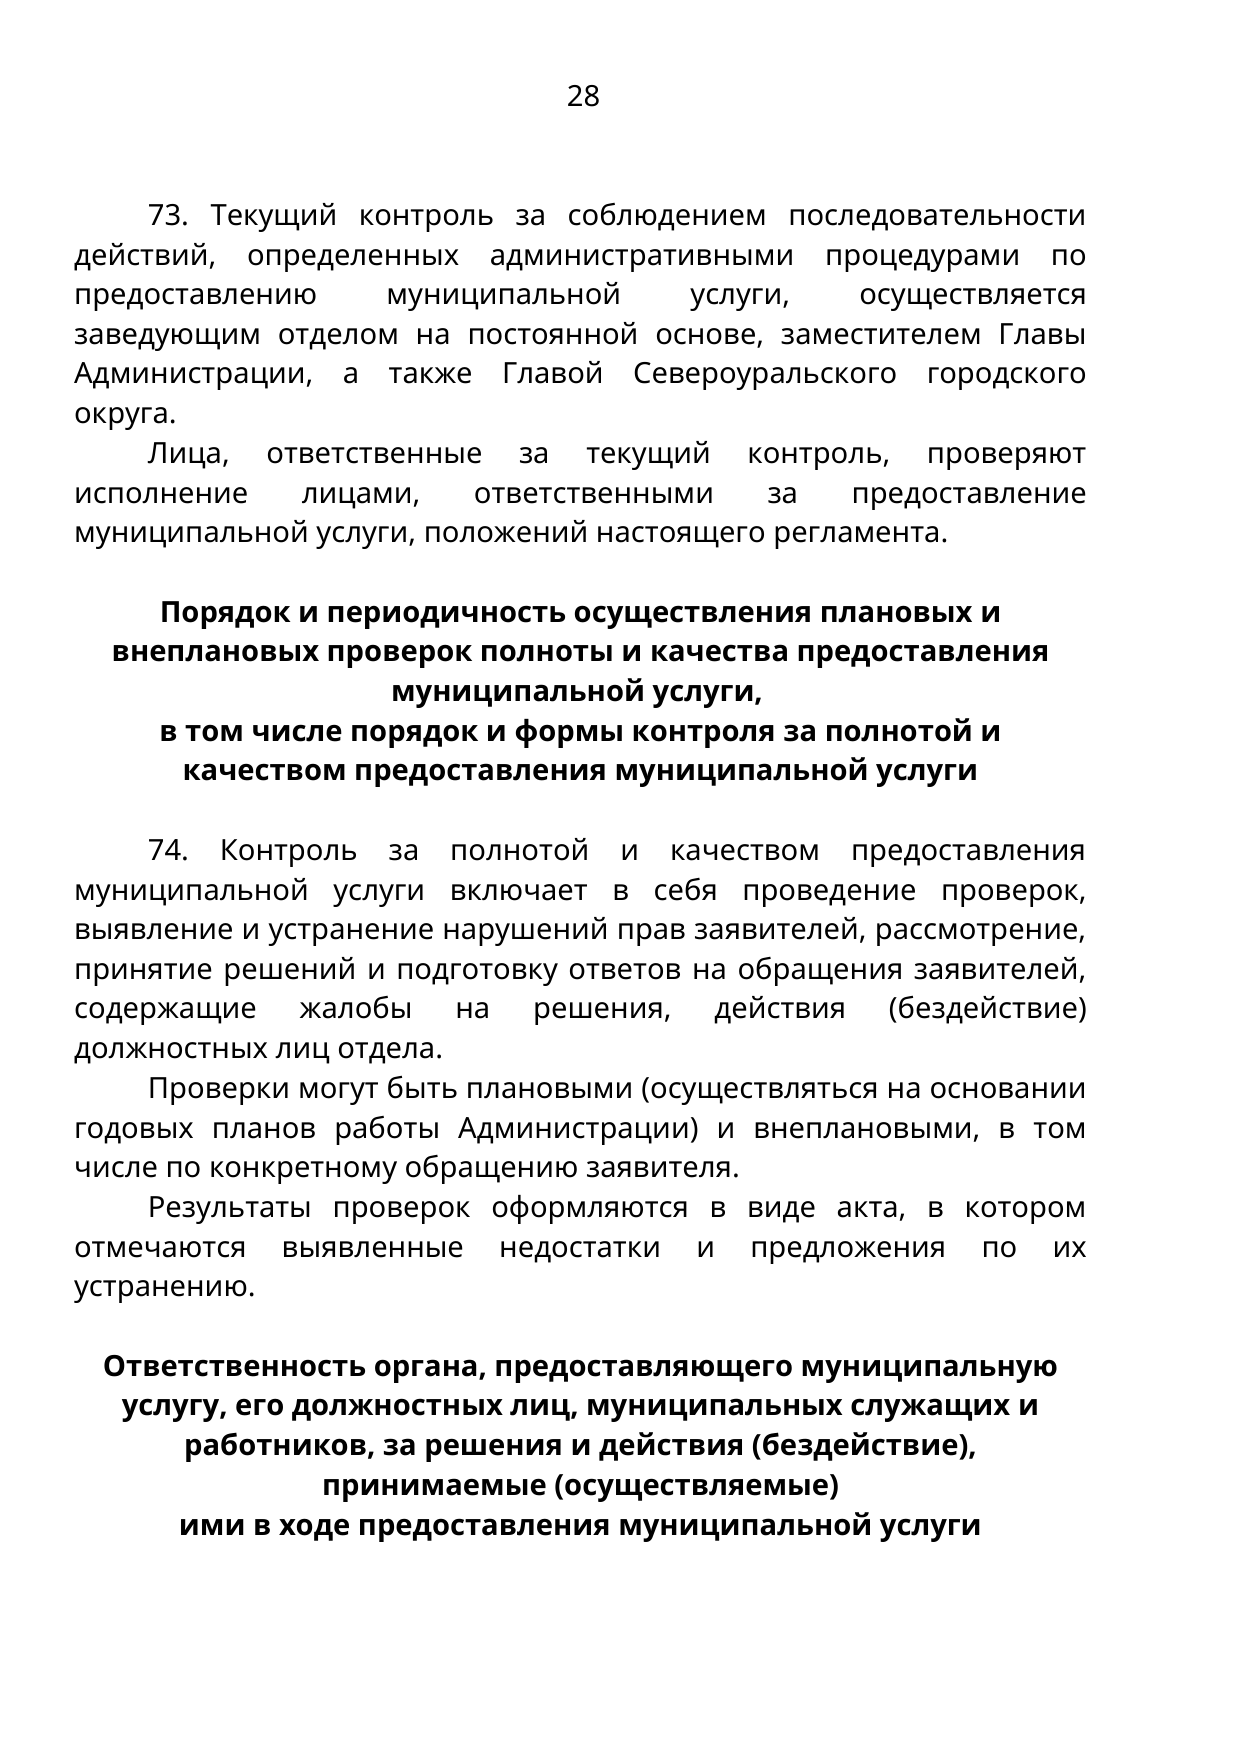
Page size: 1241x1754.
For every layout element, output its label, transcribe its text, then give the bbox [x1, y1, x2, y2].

text 74. Контроль за полнотой и качеством предоставления муниципальной услуги включает в себя проведение проверок, выявление и устранение нарушений прав заявителей, рассмотрение, принятие решений и подготовку ответов на обращения заявителей, содержащие жалобы на решения, действия (бездействие) должностных лиц отдела. [74, 829, 1087, 1067]
text ими в ходе предоставления муниципальной услуги [74, 1504, 1087, 1543]
text Лица, ответственные за текущий контроль, проверяют исполнение лицами, ответственными за предоставление муниципальной услуги, положений настоящего регламента. [74, 432, 1087, 551]
text 73. Текущий контроль за соблюдением последовательности действий, определенных административными процедурами по предоставлению муниципальной услуги, осуществляется заведующим отделом на постоянной основе, заместителем Главы Администрации, а также Главой Североуральского городского округа. [74, 194, 1087, 432]
text Результаты проверок оформляются в виде акта, в котором отмечаются выявленные недостатки и предложения по их устранению. [74, 1186, 1087, 1305]
text Ответственность органа, предоставляющего муниципальную услугу, его должностных лиц, муниципальных служащих и работников, за решения и действия (бездействие), принимаемые (осуществляемые) [74, 1345, 1087, 1504]
text Проверки могут быть плановыми (осуществляться на основании годовых планов работы Администрации) и внеплановыми, в том числе по конкретному обращению заявителя. [74, 1067, 1087, 1186]
text Порядок и периодичность осуществления плановых и внеплановых проверок полноты и качества предоставления муниципальной услуги, в том числе порядок и формы контроля за полнотой и качеством предоставления муниципальной услуги [74, 591, 1087, 789]
